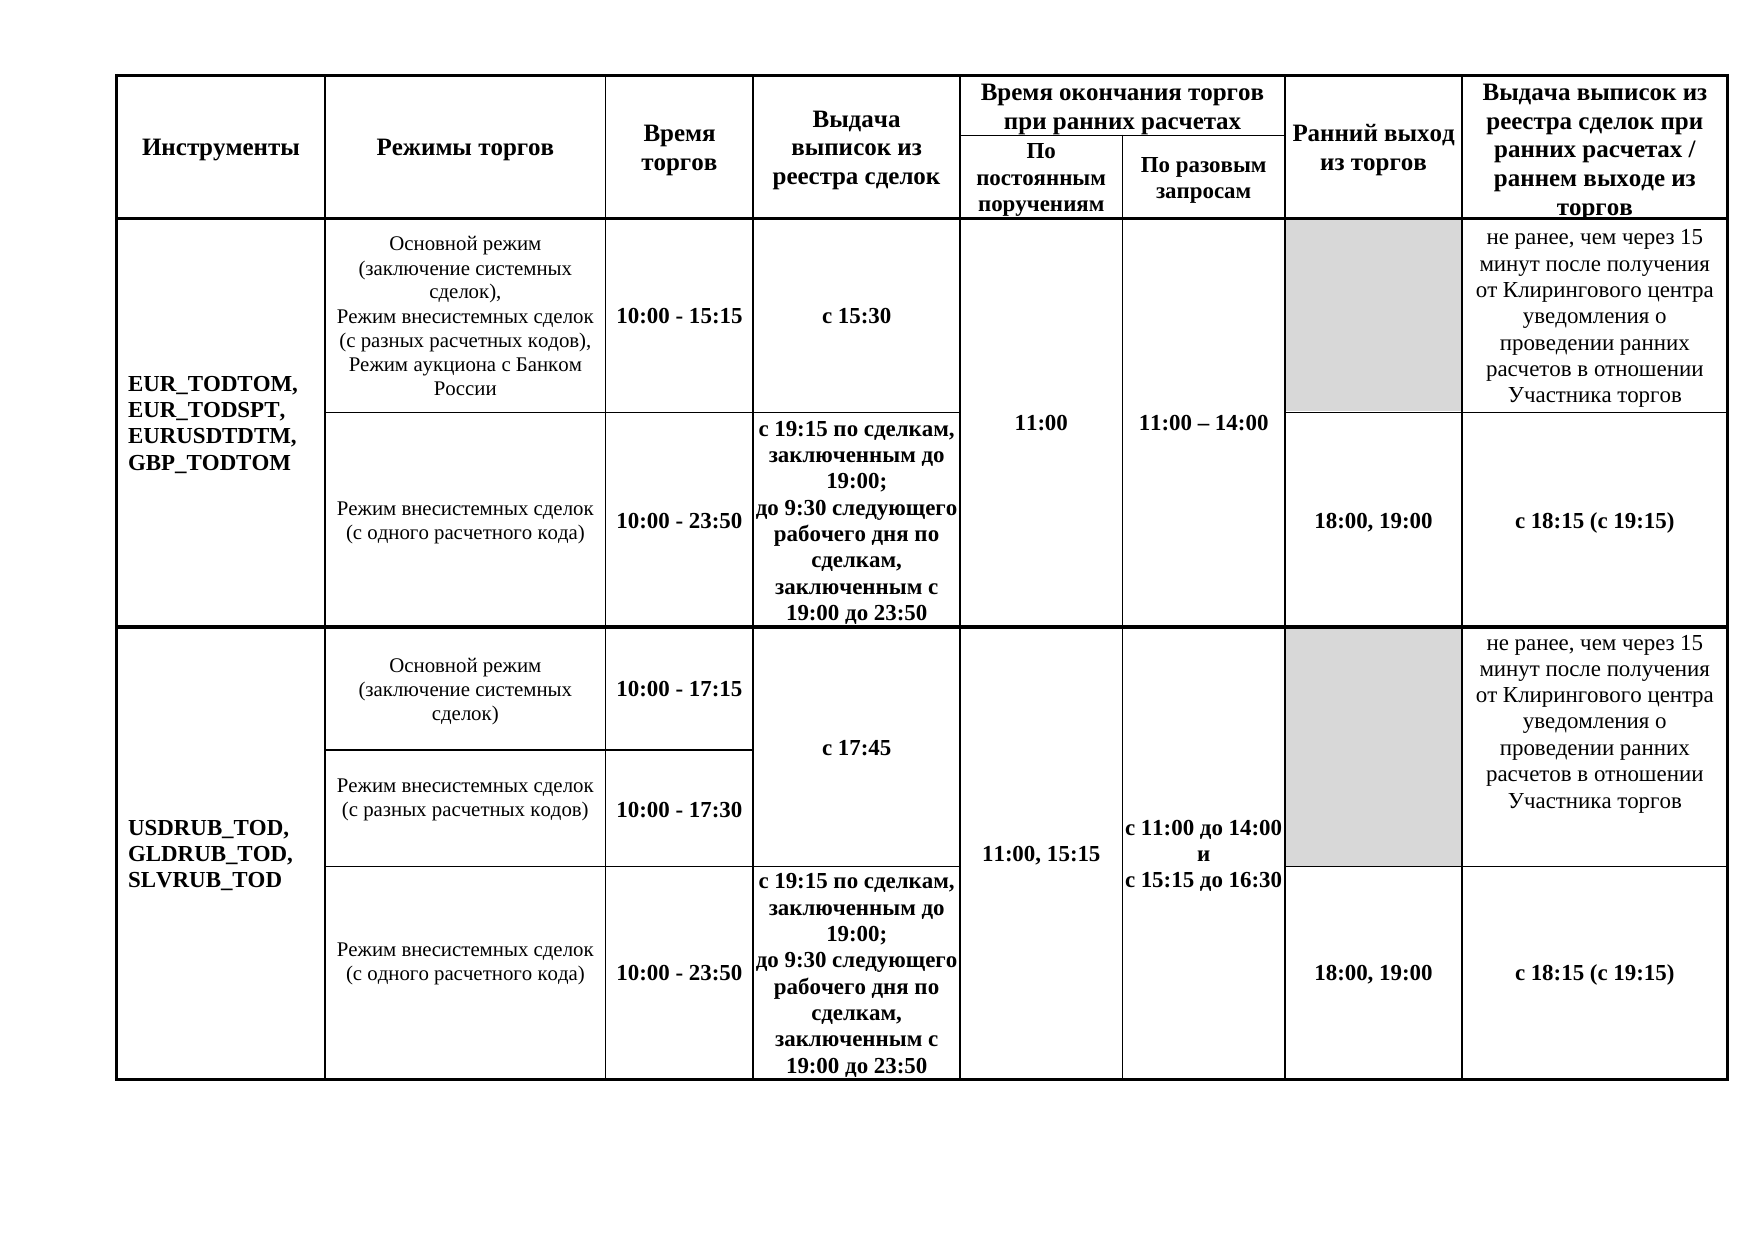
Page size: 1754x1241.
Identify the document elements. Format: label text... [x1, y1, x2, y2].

table_cell с 19:15 по сделкам, заключенным до 19:00; до 9:30 следующего рабочего дня по сделкам, заключенным с 19:00 до 23:50 [754, 867, 959, 1078]
table_cell 18:00, 19:00 [1286, 413, 1461, 625]
table_cell с 18:15 (с 19:15) [1463, 867, 1726, 1078]
table_cell с 17:45 [754, 629, 959, 866]
table_cell Режим внесистемных сделок (с одного расчетного кода) [326, 867, 605, 1078]
table_cell Основной режим (заключение системных сделок), Режим внесистемных сделок (с разных расчетных кодов), Режим аукциона с Банком России [326, 220, 605, 411]
table_cell Режим внесистемных сделок (с одного расчетного кода) [326, 413, 605, 625]
table_cell 10:00 - 23:50 [606, 413, 752, 625]
table_cell 10:00 - 23:50 [606, 867, 752, 1078]
table_cell с 11:00 до 14:00 и с 15:15 до 16:30 [1123, 629, 1284, 1078]
table_header Время окончания торгов при ранних расчетах [961, 77, 1284, 134]
table_cell По разовым запросам [1123, 136, 1284, 217]
table_cell Основной режим (заключение системных сделок) [326, 629, 605, 749]
table_cell USDRUB_TOD, GLDRUB_TOD, SLVRUB_TOD [118, 629, 324, 1078]
table_cell с 18:15 (с 19:15) [1463, 413, 1726, 625]
table_header Выдача выписок из реестра сделок при ранних расчетах / раннем выходе из торгов [1463, 77, 1726, 217]
table_header Ранний выход из торгов [1286, 77, 1461, 217]
table_cell 10:00 - 17:15 [606, 629, 752, 749]
table_cell 10:00 - 15:15 [606, 220, 752, 411]
table_cell [1286, 220, 1461, 411]
table_header Время торгов [606, 77, 752, 217]
table_cell не ранее, чем через 15 минут после получения от Клирингового центра уведомления о проведении ранних расчетов в отношении Участника торгов [1463, 629, 1726, 866]
table_header Инструменты [118, 77, 324, 217]
table_cell 10:00 - 17:30 [606, 751, 752, 866]
table_cell 11:00, 15:15 [961, 629, 1122, 1078]
table_cell По постоянным поручениям [961, 136, 1122, 217]
table_cell Режим внесистемных сделок (с разных расчетных кодов) [326, 751, 605, 866]
table_cell 18:00, 19:00 [1286, 867, 1461, 1078]
table_cell 11:00 [961, 220, 1122, 625]
table_cell не ранее, чем через 15 минут после получения от Клирингового центра уведомления о проведении ранних расчетов в отношении Участника торгов [1463, 220, 1726, 411]
table_cell с 19:15 по сделкам, заключенным до 19:00; до 9:30 следующего рабочего дня по сделкам, заключенным с 19:00 до 23:50 [754, 413, 959, 625]
table_cell EUR_TODTOM, EUR_TODSPT, EURUSDTDTM, GBP_TODTOM [118, 220, 324, 625]
table_cell 11:00 – 14:00 [1123, 220, 1284, 625]
table_header Выдача выписок из реестра сделок [754, 77, 959, 217]
table_header Режимы торгов [326, 77, 605, 217]
table_cell [1286, 629, 1461, 866]
table_cell с 15:30 [754, 220, 959, 411]
